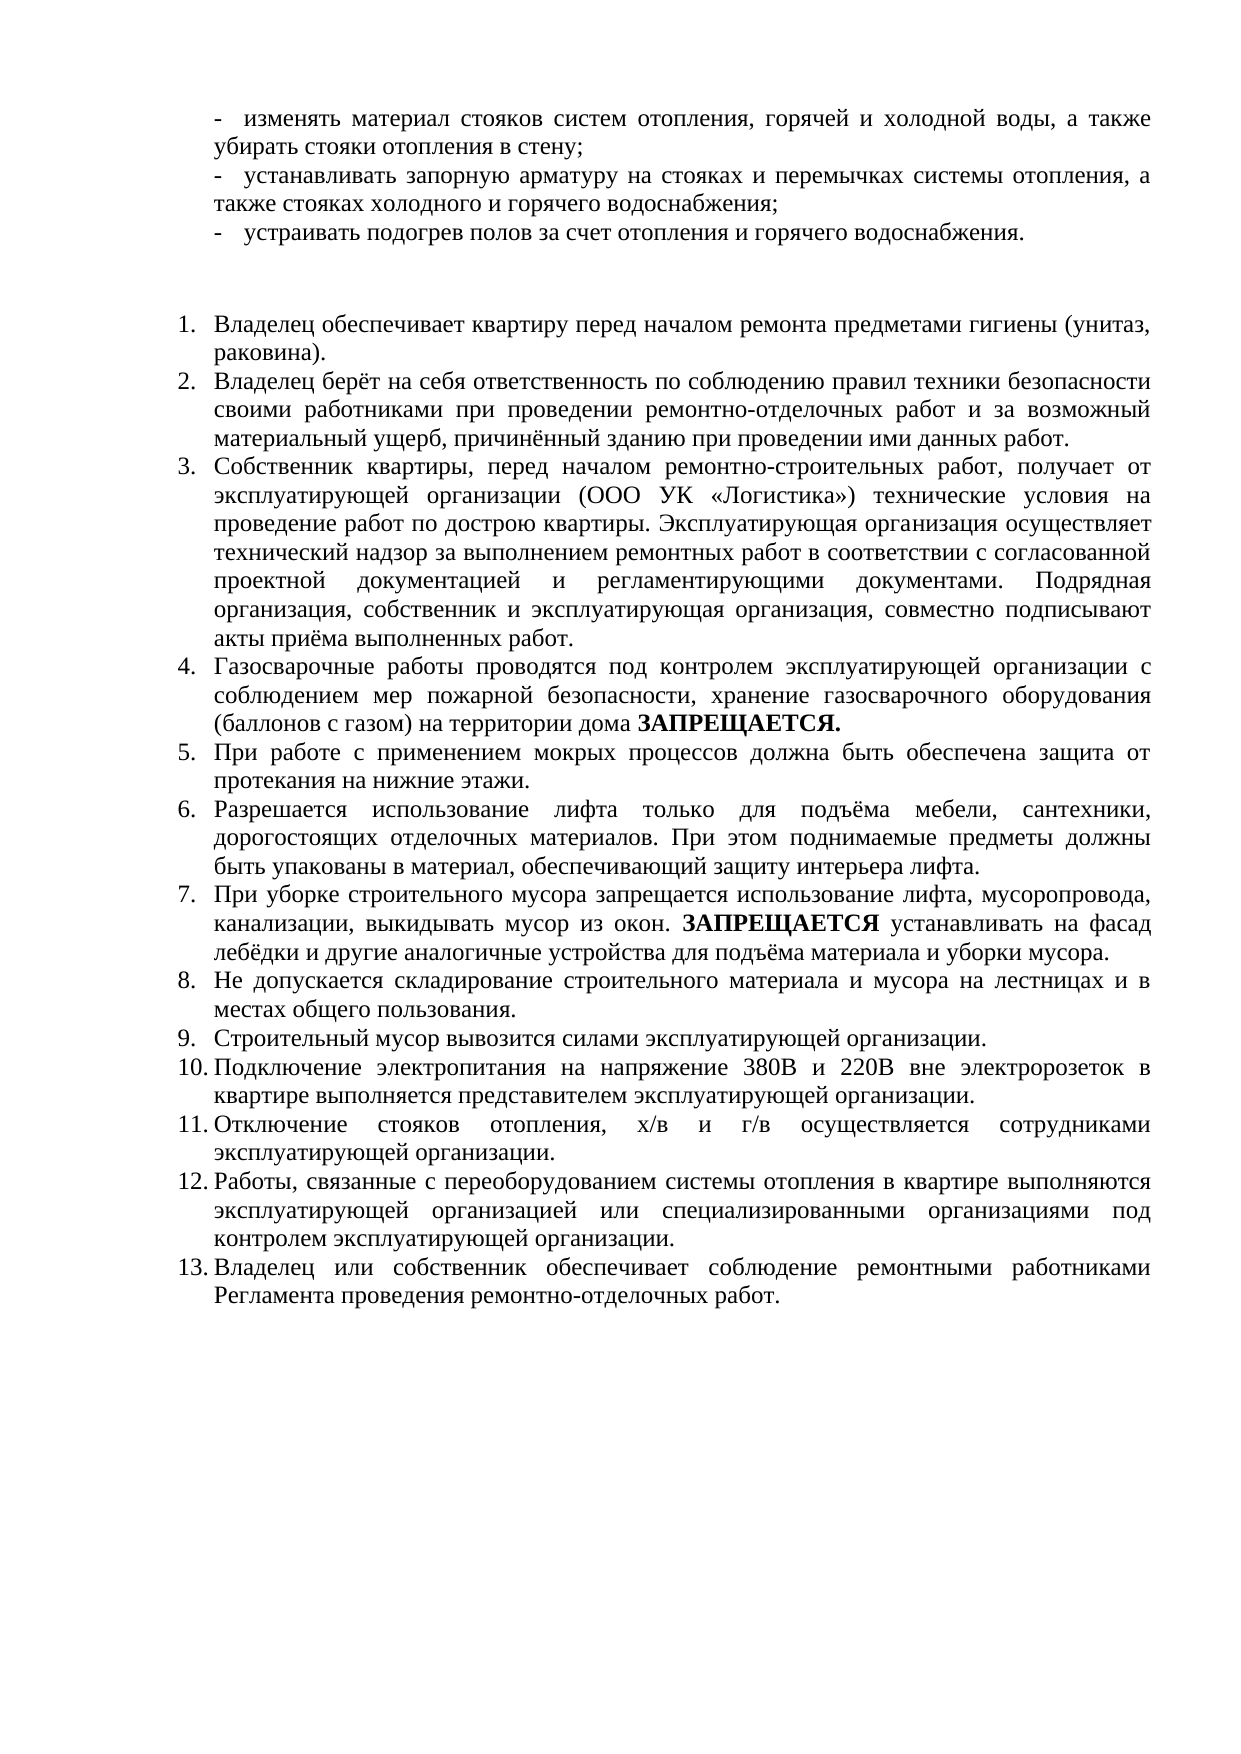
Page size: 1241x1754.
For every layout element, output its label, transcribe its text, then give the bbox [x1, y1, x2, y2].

list Работы, связанные с переоборудованием системы отопления в квартире выполняются эксплуатирующей организацией или специализированными организациями под контролем эксплуатирующей организации. [177, 1167, 1152, 1253]
list Владелец обеспечивает квартиру перед началом ремонта предметами гигиены (унитаз, раковина). [177, 309, 1152, 366]
list При уборке строительного мусора запрещается использование лифта, мусоропровода, канализации, выкидывать мусор из окон. ЗАПРЕЩАЕТСЯ устанавливать на фасад лебёдки и другие аналогичные устройства для подъёма материала и уборки мусора. [177, 880, 1152, 966]
list Отключение стояков отопления, х/в и г/в осуществляется сотрудниками эксплуатирующей организации. [177, 1109, 1152, 1166]
list Подключение электропитания на напряжение 380В и 220В вне электророзеток в квартире выполняется представителем эксплуатирующей организации. [177, 1052, 1152, 1109]
list Владелец берёт на себя ответственность по соблюдению правил техники безопасности своими работниками при проведении ремонтно-отделочных работ и за возможный материальный ущерб, причинённый зданию при проведении ими данных работ. [177, 366, 1152, 452]
list устраивать подогрев полов за счет отопления и горячего водоснабжения. [214, 218, 1152, 246]
list Строительный мусор вывозится силами эксплуатирующей организации. [177, 1024, 1152, 1052]
list Собственник квартиры, перед началом ремонтно-строительных работ, получает от эксплуатирующей организации (ООО УК «Логистика») технические условия на проведение работ по дострою квартиры. Эксплуатирующая организация осуществляет технический надзор за выполнением ремонтных работ в соответствии с согласованной проектной документацией и регламентирующими документами. Подрядная организация, собственник и эксплуатирующая организация, совместно подписывают акты приёма выполненных работ. [177, 452, 1152, 652]
list При работе с применением мокрых процессов должна быть обеспечена защита от протекания на нижние этажи. [177, 737, 1152, 794]
list Не допускается складирование строительного материала и мусора на лестницах и в местах общего пользования. [177, 966, 1152, 1023]
list Владелец или собственник обеспечивает соблюдение ремонтными работниками Регламента проведения ремонтно-отделочных работ. [177, 1253, 1152, 1310]
list Разрешается использование лифта только для подъёма мебели, сантехники, дорогостоящих отделочных материалов. При этом поднимаемые предметы должны быть упакованы в материал, обеспечивающий защиту интерьера лифта. [177, 794, 1152, 880]
list Газосварочные работы проводятся под контролем эксплуатирующей организации с соблюдением мер пожарной безопасности, хранение газосварочного оборудования (баллонов с газом) на территории дома ЗАПРЕЩАЕТСЯ. [177, 652, 1152, 737]
list устанавливать запорную арматуру на стояках и перемычках системы отопления, а также стояках холодного и горячего водоснабжения; [214, 161, 1152, 218]
list изменять материал стояков систем отопления, горячей и холодной воды, а также убирать стояки отопления в стену; [214, 103, 1152, 161]
